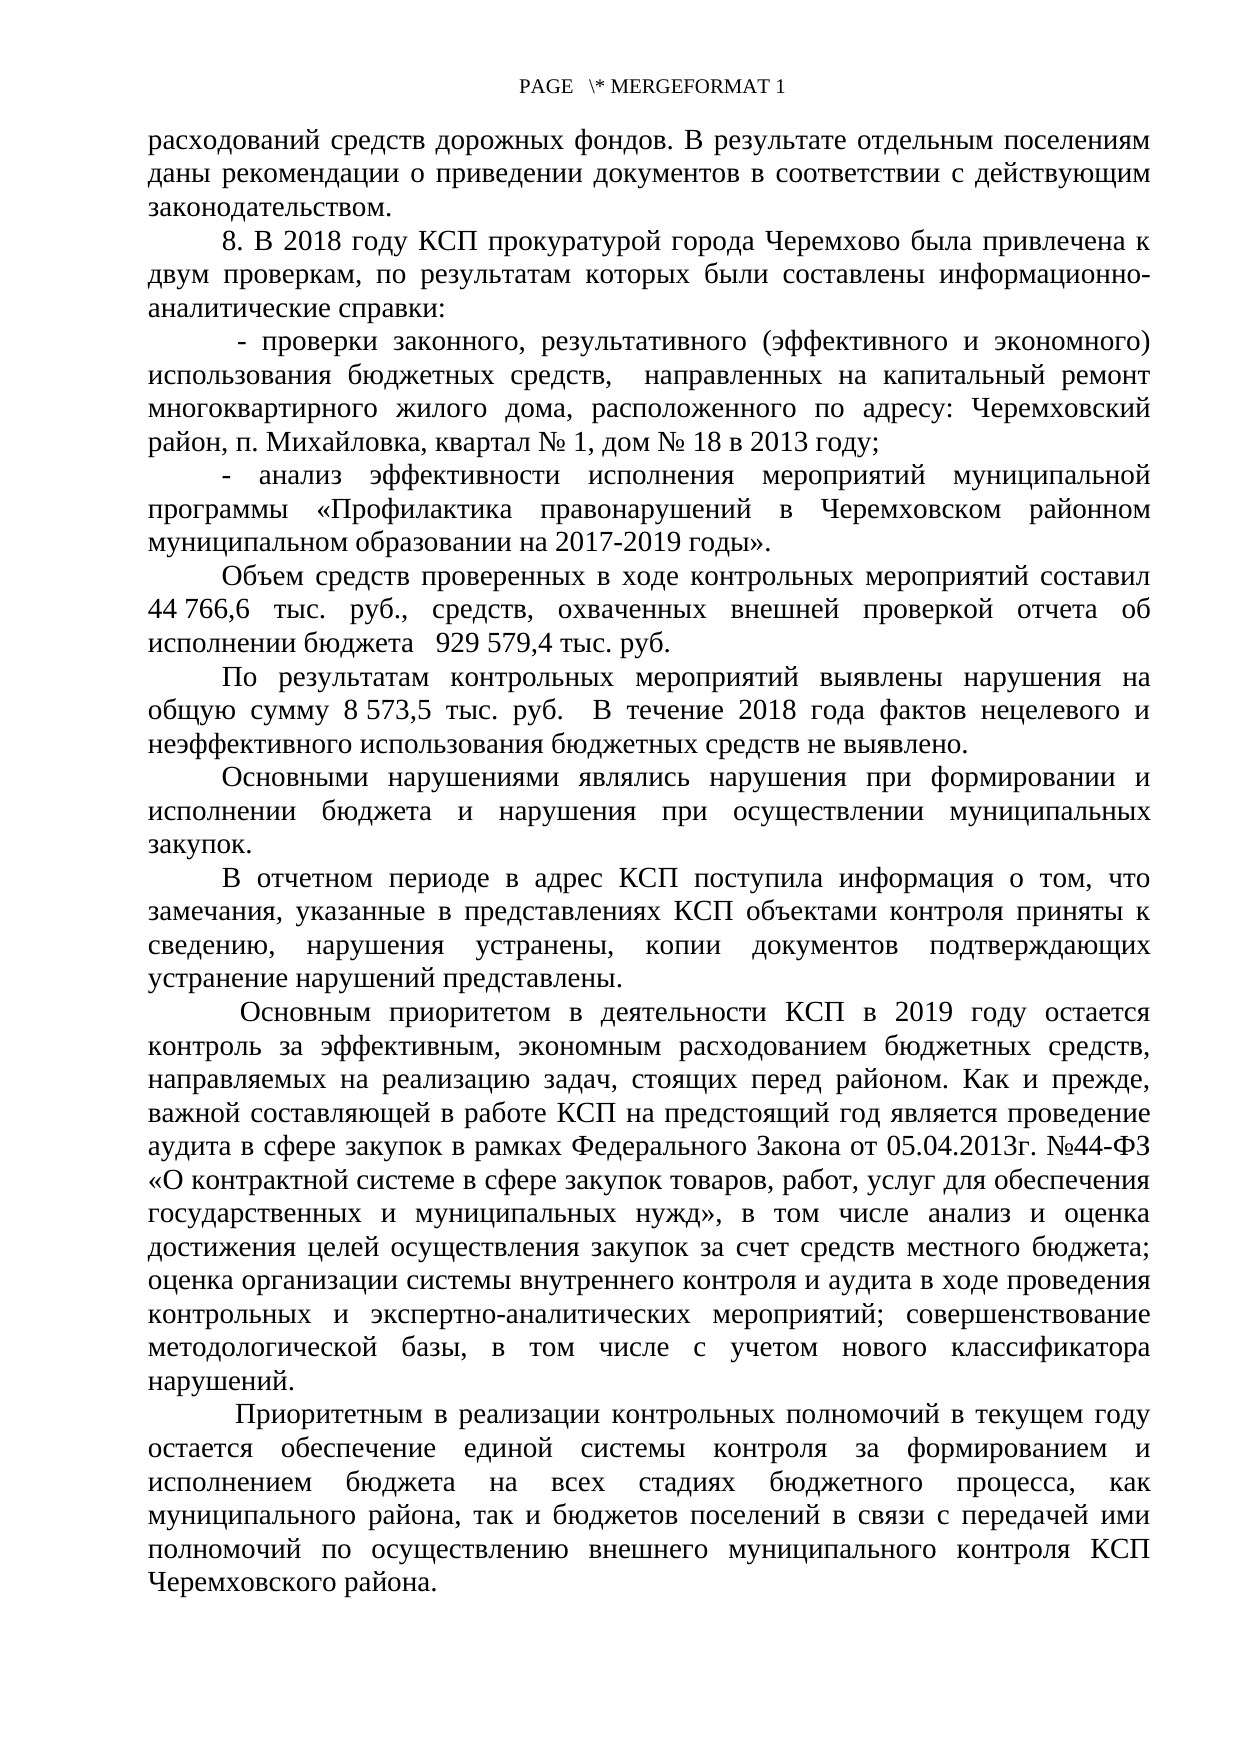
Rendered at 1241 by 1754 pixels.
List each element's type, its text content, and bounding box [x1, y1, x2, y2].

text По результатам контрольных мероприятий выявлены нарушения на общую сумму 8 573,5 тыс. руб. В течение 2018 года фактов нецелевого и неэффективного использования бюджетных средств не выявлено. [148, 659, 1152, 759]
text Приоритетным в реализации контрольных полномочий в текущем году остается обеспечение единой системы контроля за формированием и исполнением бюджета на всех стадиях бюджетного процесса, как муниципального района, так и бюджетов поселений в связи с передачей ими полномочий по осуществлению внешнего муниципального контроля КСП Черемховского района. [148, 1397, 1152, 1598]
text Объем средств проверенных в ходе контрольных мероприятий составил 44 766,6 тыс. руб., средств, охваченных внешней проверкой отчета об исполнении бюджета 929 579,4 тыс. руб. [148, 558, 1152, 659]
text Основным приоритетом в деятельности КСП в 2019 году остается контроль за эффективным, экономным расходованием бюджетных средств, направляемых на реализацию задач, стоящих перед районом. Как и прежде, важной составляющей в работе КСП на предстоящий год является проведение аудита в сфере закупок в рамках Федерального Закона от 05.04.2013г. №44-ФЗ «О контрактной системе в сфере закупок товаров, работ, услуг для обеспечения государственных и муниципальных нужд», в том числе анализ и оценка достижения целей осуществления закупок за счет средств местного бюджета; оценка организации системы внутреннего контроля и аудита в ходе проведения контрольных и экспертно-аналитических мероприятий; совершенствование методологической базы, в том числе с учетом нового классификатора нарушений. [148, 994, 1152, 1397]
text Основными нарушениями являлись нарушения при формировании и исполнении бюджета и нарушения при осуществлении муниципальных закупок. [148, 759, 1152, 860]
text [148, 122, 1152, 223]
text 8. В 2018 году КСП прокуратурой города Черемхово была привлечена к двум проверкам, по результатам которых были составлены информационно-аналитические справки: [148, 223, 1152, 323]
text - анализ эффективности исполнения мероприятий муниципальной программы «Профилактика правонарушений в Черемховском районном муниципальном образовании на 2017-2019 годы». [148, 457, 1152, 558]
text В отчетном периоде в адрес КСП поступила информация о том, что замечания, указанные в представлениях КСП объектами контроля приняты к сведению, нарушения устранены, копии документов подтверждающих устранение нарушений представлены. [148, 860, 1152, 994]
text - проверки законного, результативного (эффективного и экономного) использования бюджетных средств, направленных на капитальный ремонт многоквартирного жилого дома, расположенного по адресу: Черемховский район, п. Михайловка, квартал № 1, дом № 18 в 2013 году; [148, 323, 1152, 457]
